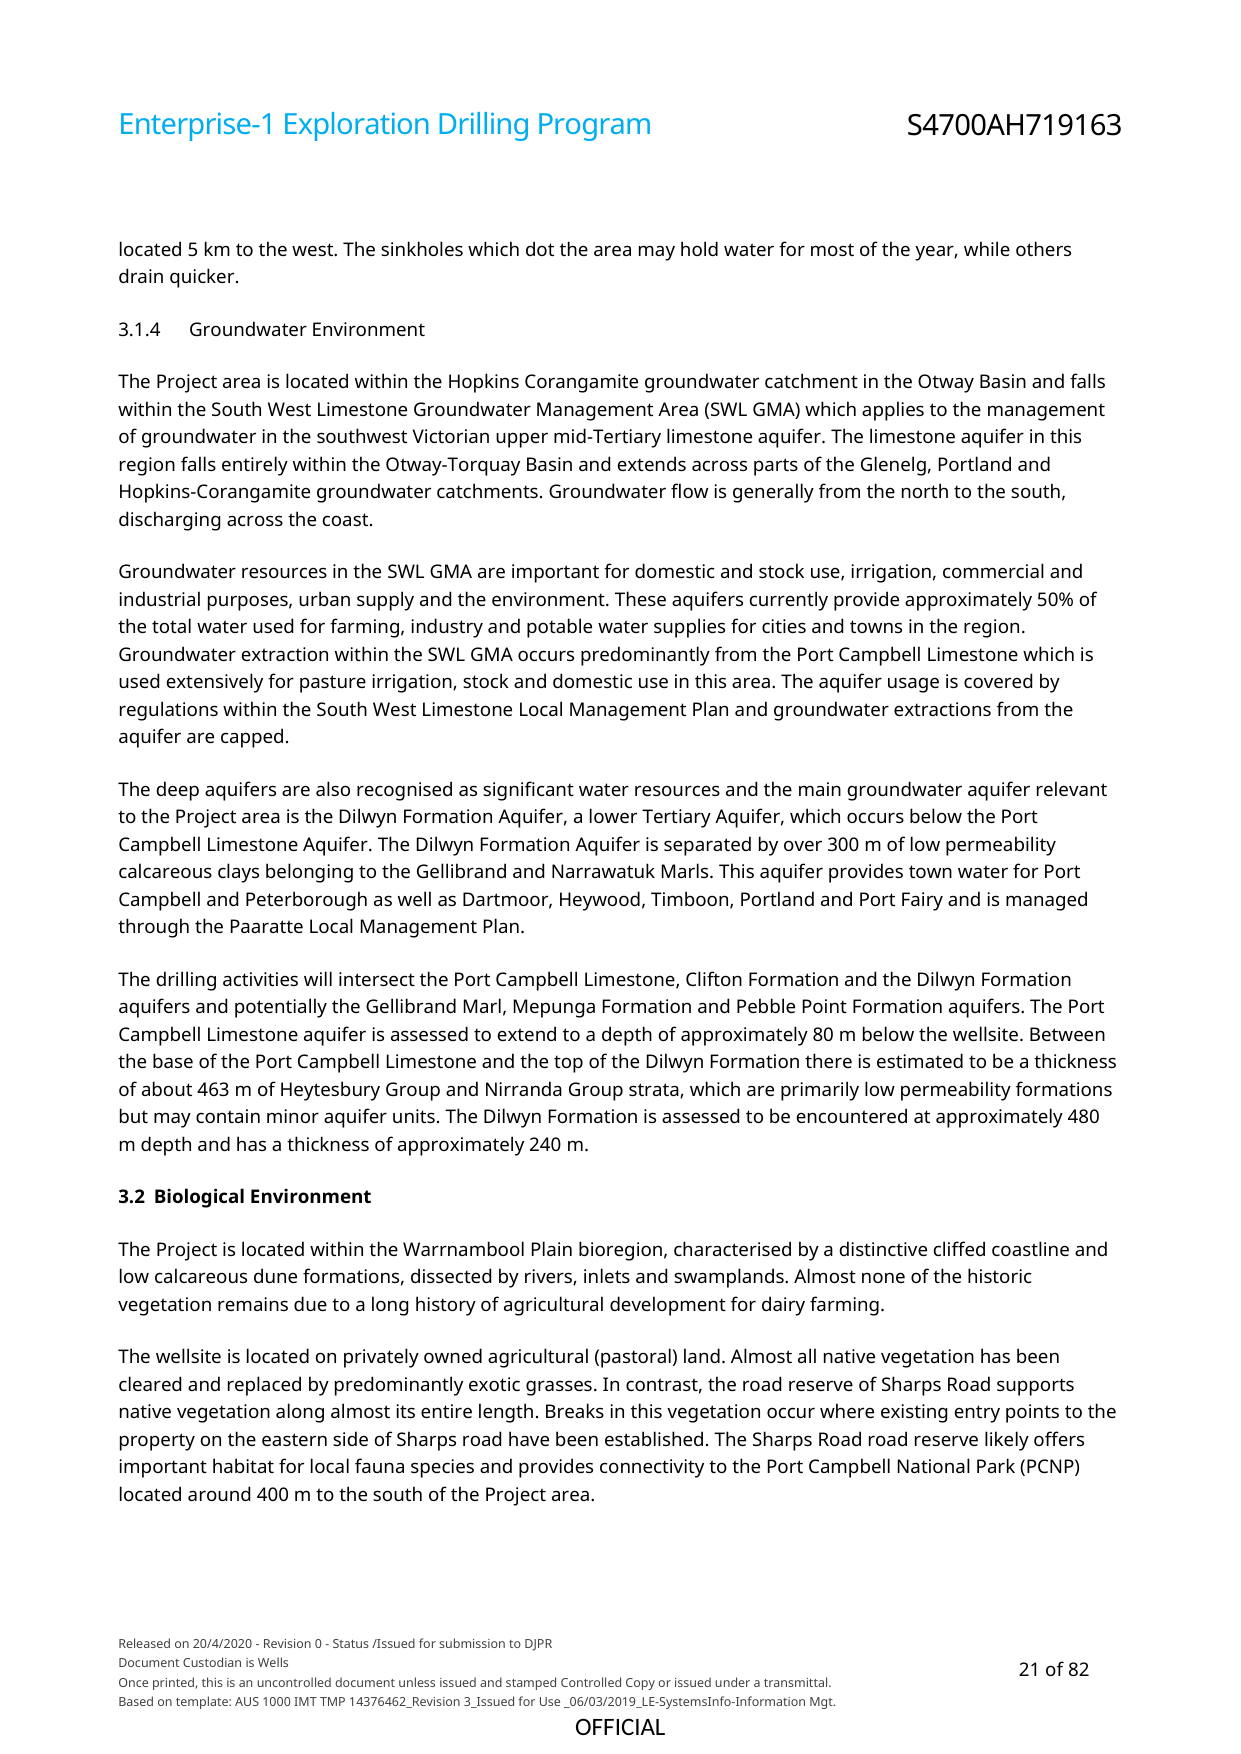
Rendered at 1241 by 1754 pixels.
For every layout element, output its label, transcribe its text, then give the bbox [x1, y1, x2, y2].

text The wellsite is located on privately owned agricultural (pastoral) land. Almost all native vegetation has been cleared and replaced by predominantly exotic grasses. In contrast, the road reserve of Sharps Road supports native vegetation along almost its entire length. Breaks in this vegetation occur where existing entry points to the property on the eastern side of Sharps road have been established. The Sharps Road road reserve likely offers important habitat for local fauna species and provides connectivity to the Port Campbell National Park (PCNP) located around 400 m to the south of the Project area. [118, 1344, 1122, 1507]
text The Project is located within the Warrnambool Plain bioregion, characterised by a distinctive cliffed coastline and low calcareous dune formations, dissected by rivers, inlets and swamplands. Almost none of the historic vegetation remains due to a long history of agricultural development for dairy farming. [118, 1236, 1122, 1317]
subtitle Biological Environment [118, 1184, 1122, 1209]
text The drilling activities will intersect the Port Campbell Limestone, Clifton Formation and the Dilwyn Formation aquifers and potentially the Gellibrand Marl, Mepunga Formation and Pebble Point Formation aquifers. The Port Campbell Limestone aquifer is assessed to extend to a depth of approximately 80 m below the wellsite. Between the base of the Port Campbell Limestone and the top of the Dilwyn Formation there is estimated to be a thickness of about 463 m of Heytesbury Group and Nirranda Group strata, which are primarily low permeability formations but may contain minor aquifer units. The Dilwyn Formation is assessed to be encountered at approximately 480 m depth and has a thickness of approximately 240 m. [118, 966, 1122, 1157]
text The deep aquifers are also recognised as significant water resources and the main groundwater aquifer relevant to the Project area is the Dilwyn Formation Aquifer, a lower Tertiary Aquifer, which occurs below the Port Campbell Limestone Aquifer. The Dilwyn Formation Aquifer is separated by over 300 m of low permeability calcareous clays belonging to the Gellibrand and Narrawatuk Marls. This aquifer provides town water for Port Campbell and Peterborough as well as Dartmoor, Heywood, Timboon, Portland and Port Fairy and is managed through the Paaratte Local Management Plan. [118, 776, 1122, 939]
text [118, 236, 1122, 289]
subtitle Groundwater Environment [118, 316, 1122, 342]
text The Project area is located within the Hopkins Corangamite groundwater catchment in the Otway Basin and falls within the South West Limestone Groundwater Management Area (SWL GMA) which applies to the management of groundwater in the southwest Victorian upper mid-Tertiary limestone aquifer. The limestone aquifer in this region falls entirely within the Otway-Torquay Basin and extends across parts of the Glenelg, Portland and Hopkins-Corangamite groundwater catchments. Groundwater flow is generally from the north to the south, discharging across the coast. [118, 369, 1122, 532]
text Groundwater resources in the SWL GMA are important for domestic and stock use, irrigation, commercial and industrial purposes, urban supply and the environment. These aquifers currently provide approximately 50% of the total water used for farming, industry and potable water supplies for cities and towns in the region. Groundwater extraction within the SWL GMA occurs predominantly from the Port Campbell Limestone which is used extensively for pasture irrigation, stock and domestic use in this area. The aquifer usage is covered by regulations within the South West Limestone Local Management Plan and groundwater extractions from the aquifer are capped. [118, 559, 1122, 749]
